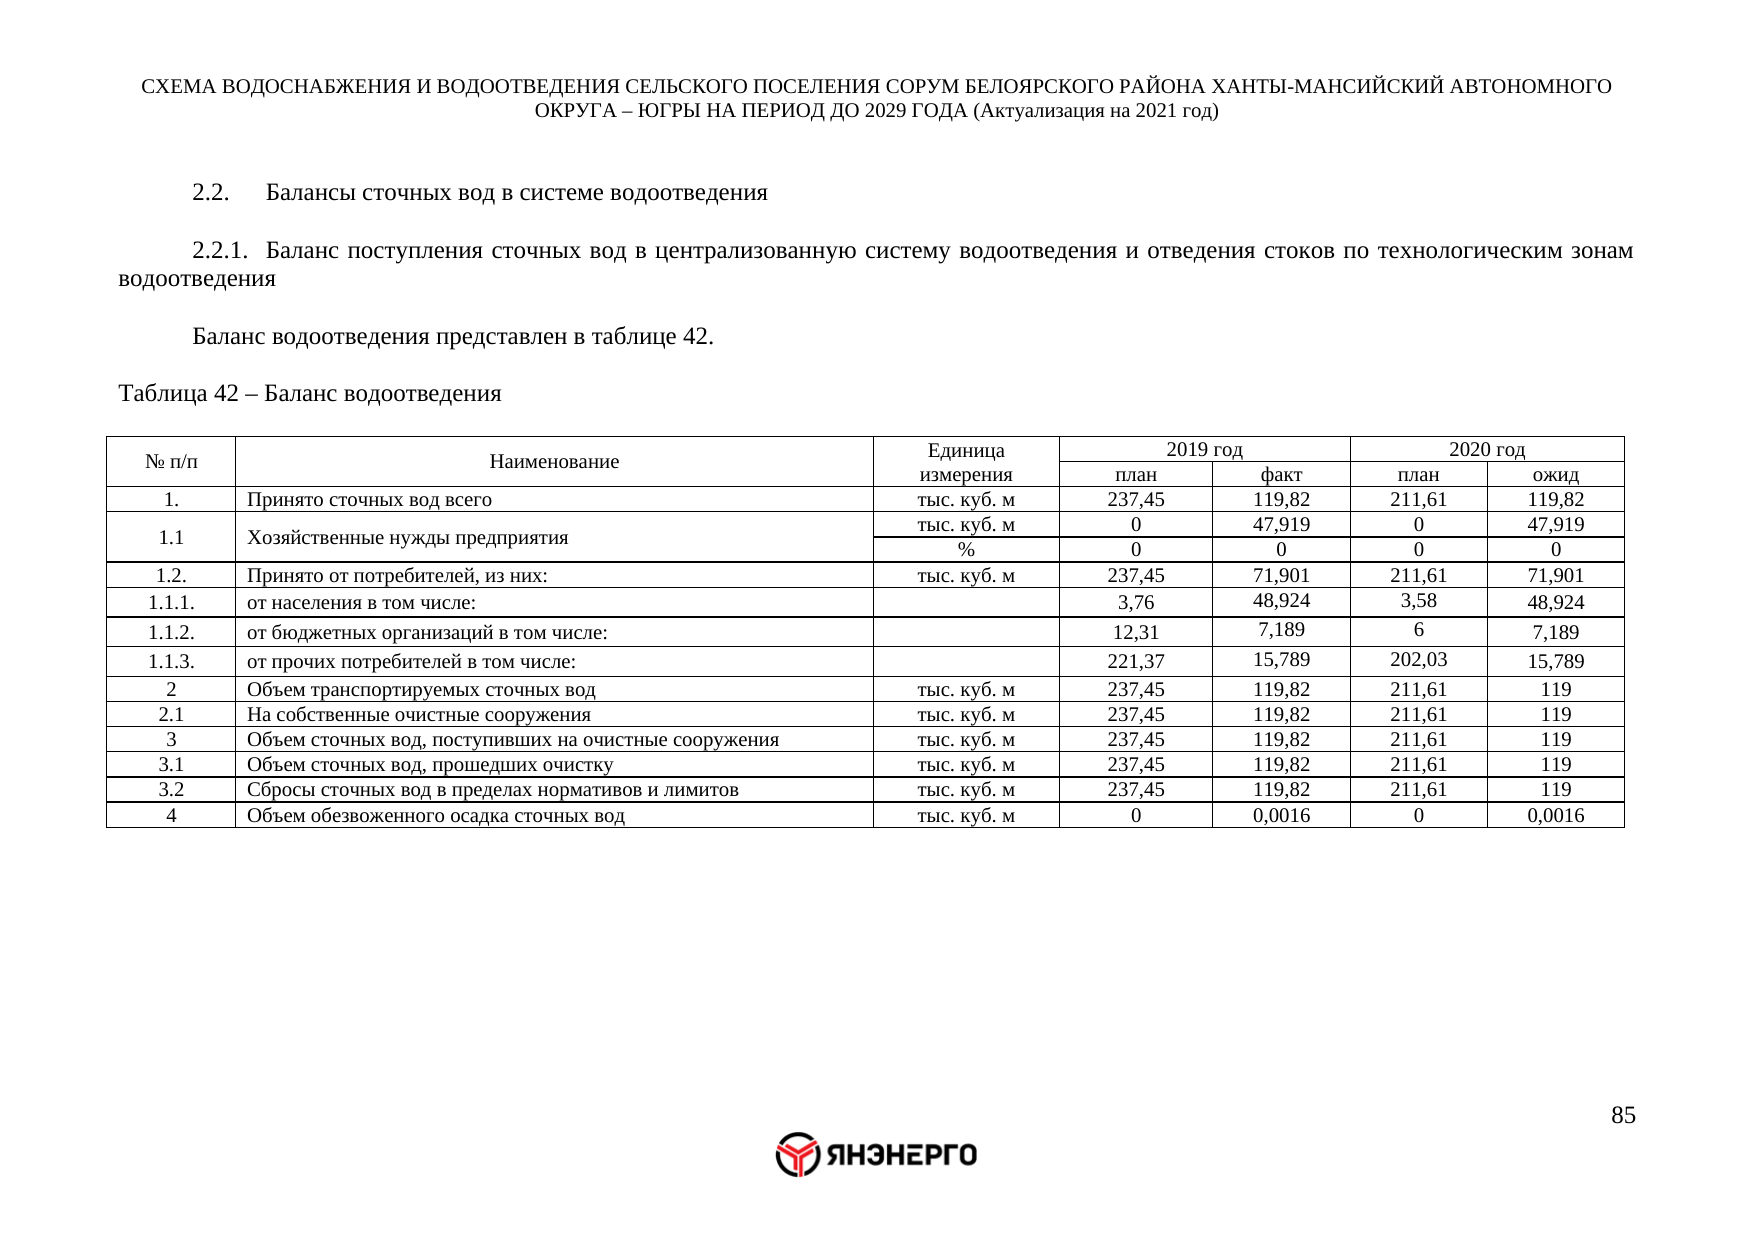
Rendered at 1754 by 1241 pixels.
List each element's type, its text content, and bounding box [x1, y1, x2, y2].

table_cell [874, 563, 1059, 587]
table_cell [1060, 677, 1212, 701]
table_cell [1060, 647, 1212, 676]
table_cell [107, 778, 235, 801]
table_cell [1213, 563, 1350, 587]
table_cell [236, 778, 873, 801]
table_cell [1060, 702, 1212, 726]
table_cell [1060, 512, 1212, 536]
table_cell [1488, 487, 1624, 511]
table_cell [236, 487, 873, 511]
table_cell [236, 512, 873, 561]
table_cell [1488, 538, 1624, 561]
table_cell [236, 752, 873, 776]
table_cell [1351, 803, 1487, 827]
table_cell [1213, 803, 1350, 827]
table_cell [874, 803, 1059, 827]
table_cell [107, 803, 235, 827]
picture [773, 1129, 980, 1182]
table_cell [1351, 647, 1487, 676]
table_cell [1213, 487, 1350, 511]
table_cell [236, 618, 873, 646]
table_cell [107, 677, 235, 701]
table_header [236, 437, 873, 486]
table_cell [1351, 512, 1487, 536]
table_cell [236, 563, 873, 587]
text Баланс водоотведения представлен в таблице 42. [118, 321, 1636, 350]
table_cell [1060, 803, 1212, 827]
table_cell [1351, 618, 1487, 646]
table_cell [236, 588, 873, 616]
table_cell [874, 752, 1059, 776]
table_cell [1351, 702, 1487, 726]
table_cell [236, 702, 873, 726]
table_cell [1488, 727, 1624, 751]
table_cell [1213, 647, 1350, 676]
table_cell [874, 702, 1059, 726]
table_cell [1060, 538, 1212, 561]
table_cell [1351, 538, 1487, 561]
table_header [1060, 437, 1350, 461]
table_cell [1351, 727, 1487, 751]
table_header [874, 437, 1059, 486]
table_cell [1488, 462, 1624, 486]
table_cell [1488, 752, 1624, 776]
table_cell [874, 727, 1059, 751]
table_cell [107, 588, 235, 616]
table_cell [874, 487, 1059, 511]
text Таблица 42 – Баланс водоотведения [118, 378, 1636, 407]
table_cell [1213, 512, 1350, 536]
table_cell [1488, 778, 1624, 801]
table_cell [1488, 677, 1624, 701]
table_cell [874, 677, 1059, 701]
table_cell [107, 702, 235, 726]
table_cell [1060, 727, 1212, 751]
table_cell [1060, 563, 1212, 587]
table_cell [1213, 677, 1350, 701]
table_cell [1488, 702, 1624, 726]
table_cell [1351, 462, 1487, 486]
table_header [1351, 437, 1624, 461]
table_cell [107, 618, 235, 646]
list Балансы сточных вод в системе водоотведения [118, 177, 1636, 206]
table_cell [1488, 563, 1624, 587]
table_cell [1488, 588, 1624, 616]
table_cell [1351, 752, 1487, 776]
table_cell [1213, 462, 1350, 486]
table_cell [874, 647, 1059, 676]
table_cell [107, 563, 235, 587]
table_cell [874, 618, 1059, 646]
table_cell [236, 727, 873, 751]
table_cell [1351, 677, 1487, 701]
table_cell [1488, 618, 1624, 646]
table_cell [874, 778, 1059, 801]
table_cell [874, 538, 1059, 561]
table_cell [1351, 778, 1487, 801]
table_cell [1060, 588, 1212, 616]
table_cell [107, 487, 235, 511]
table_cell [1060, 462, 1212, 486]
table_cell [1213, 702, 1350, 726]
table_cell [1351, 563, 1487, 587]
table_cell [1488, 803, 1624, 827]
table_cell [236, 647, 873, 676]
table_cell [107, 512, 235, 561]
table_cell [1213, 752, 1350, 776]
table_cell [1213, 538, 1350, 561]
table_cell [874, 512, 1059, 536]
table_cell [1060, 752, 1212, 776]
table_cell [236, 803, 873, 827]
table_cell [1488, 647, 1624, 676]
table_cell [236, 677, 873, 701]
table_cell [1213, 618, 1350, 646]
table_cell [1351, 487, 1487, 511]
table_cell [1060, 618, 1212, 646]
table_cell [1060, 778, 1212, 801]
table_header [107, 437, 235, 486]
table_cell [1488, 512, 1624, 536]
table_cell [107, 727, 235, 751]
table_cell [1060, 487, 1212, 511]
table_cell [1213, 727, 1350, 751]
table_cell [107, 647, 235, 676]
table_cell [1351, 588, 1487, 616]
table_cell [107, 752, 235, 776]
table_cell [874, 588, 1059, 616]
list Баланс поступления сточных вод в централизованную систему водоотведения и отведения стоков по технологическим зонам водоотведения [118, 235, 1636, 292]
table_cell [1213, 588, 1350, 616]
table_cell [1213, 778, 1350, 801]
